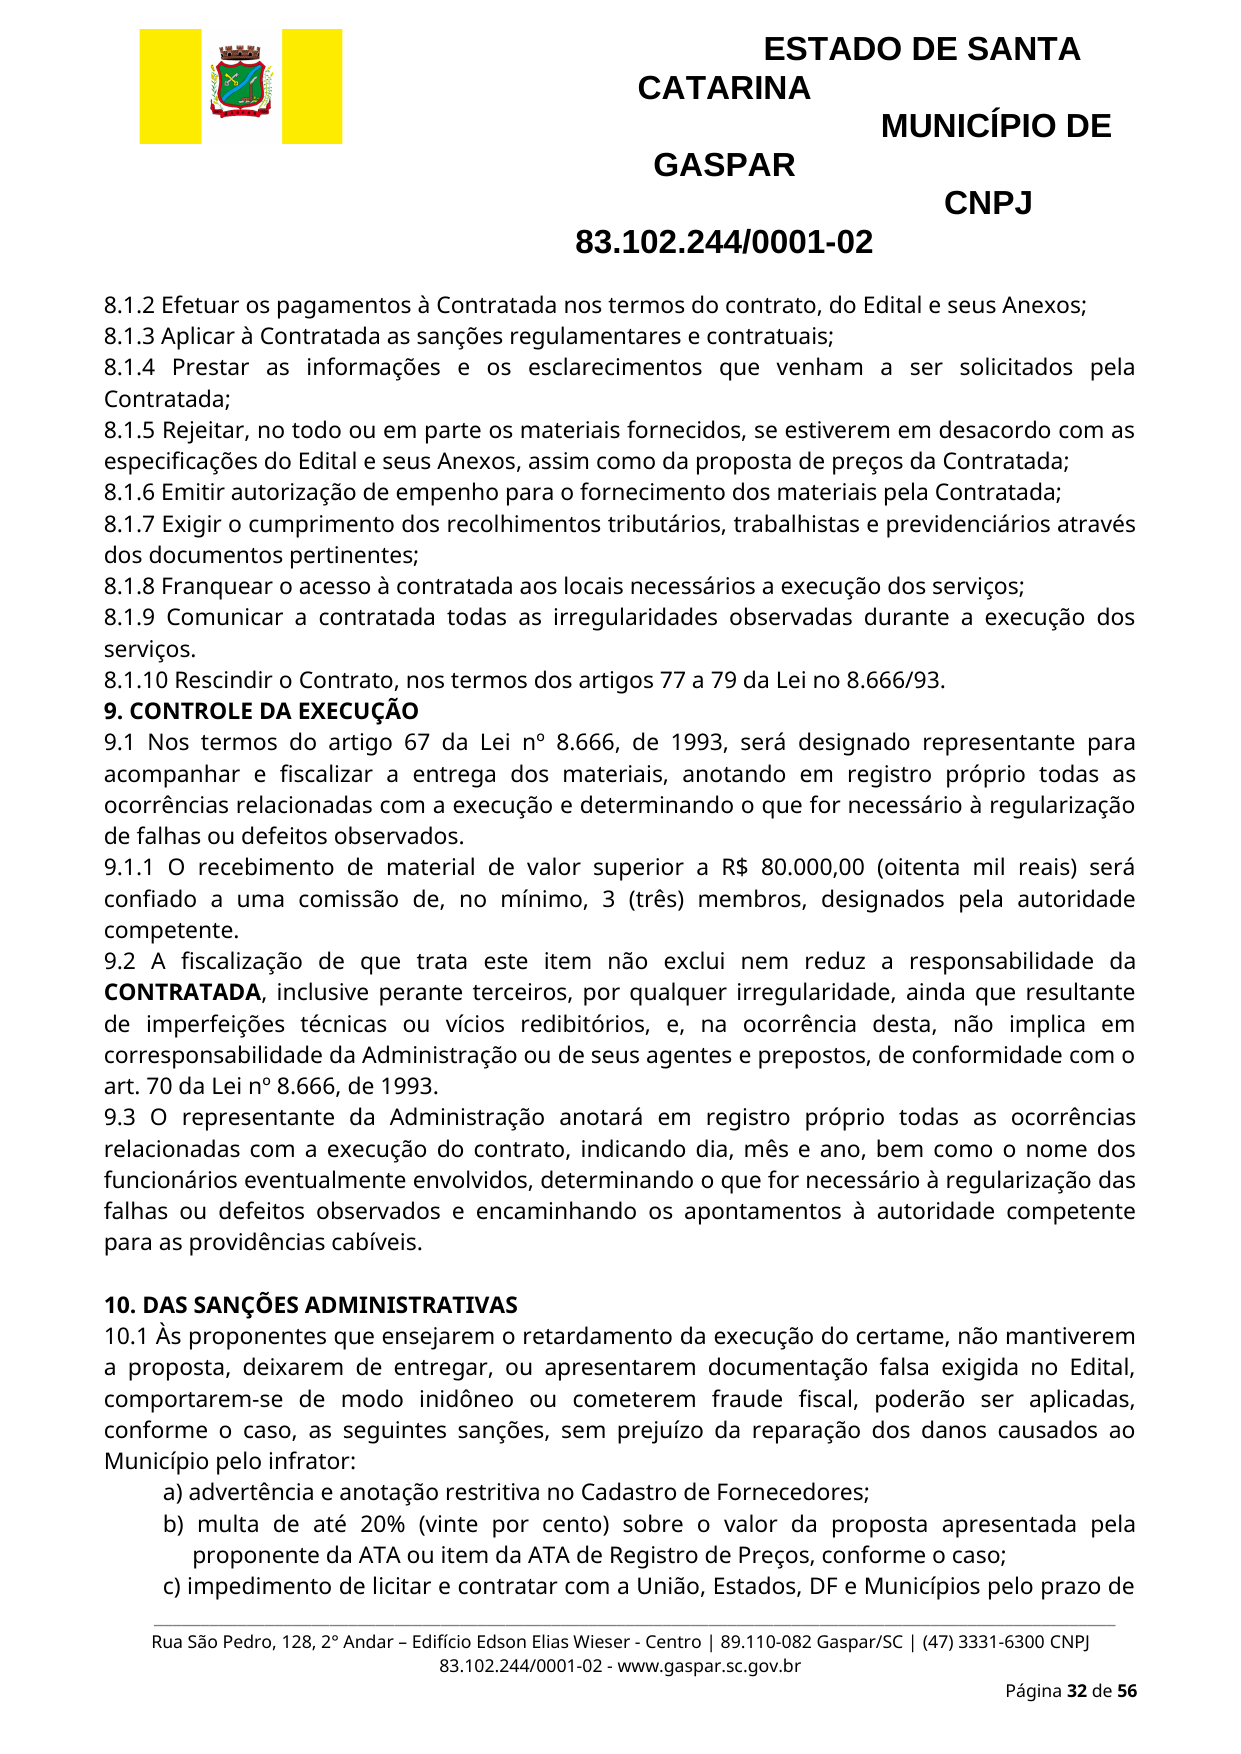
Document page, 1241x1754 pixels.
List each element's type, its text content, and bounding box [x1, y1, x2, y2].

text 9.2 A fiscalização de que trata este item não exclui nem reduz a responsabilidade da CONTRATADA, inclusive perante terceiros, por qualquer irregularidade, ainda que resultante de imperfeições técnicas ou vícios redibitórios, e, na ocorrência desta, não implica em corresponsabilidade da Administração ou de seus agentes e prepostos, de conformidade com o art. 70 da Lei nº 8.666, de 1993. [103, 945, 1137, 1101]
text 10.1 Às proponentes que ensejarem o retardamento da execução do certame, não mantiverem a proposta, deixarem de entregar, ou apresentarem documentação falsa exigida no Edital, comportarem-se de modo inidôneo ou cometerem fraude fiscal, poderão ser aplicadas, conforme o caso, as seguintes sanções, sem prejuízo da reparação dos danos causados ao Município pelo infrator: [103, 1320, 1137, 1476]
text 8.1.4 Prestar as informações e os esclarecimentos que venham a ser solicitados pela Contratada; [103, 351, 1137, 414]
text 9.3 O representante da Administração anotará em registro próprio todas as ocorrências relacionadas com a execução do contrato, indicando dia, mês e ano, bem como o nome dos funcionários eventualmente envolvidos, determinando o que for necessário à regularização das falhas ou defeitos observados e encaminhando os apontamentos à autoridade competente para as providências cabíveis. [103, 1101, 1137, 1258]
text 8.1.10 Rescindir o Contrato, nos termos dos artigos 77 a 79 da Lei no 8.666/93. [103, 664, 1137, 695]
text 8.1.2 Efetuar os pagamentos à Contratada nos termos do contrato, do Edital e seus Anexos; [103, 289, 1137, 320]
text 9.1.1 O recebimento de material de valor superior a R$ 80.000,00 (oitenta mil reais) será confiado a uma comissão de, no mínimo, 3 (três) membros, designados pela autoridade competente. [103, 851, 1137, 945]
text a) advertência e anotação restritiva no Cadastro de Fornecedores; [163, 1476, 1137, 1508]
text 8.1.6 Emitir autorização de empenho para o fornecimento dos materiais pela Contratada; [103, 476, 1137, 508]
picture [139, 29, 343, 144]
text c) impedimento de licitar e contratar com a União, Estados, DF e Municípios pelo prazo de até 5 (cinco) anos consecutivos. [163, 1570, 1137, 1601]
text b) multa de até 20% (vinte por cento) sobre o valor da proposta apresentada pela proponente da ATA ou item da ATA de Registro de Preços, conforme o caso; [163, 1508, 1137, 1570]
text 10. DAS SANÇÕES ADMINISTRATIVAS [103, 1289, 1137, 1320]
text 8.1.8 Franquear o acesso à contratada aos locais necessários a execução dos serviços; [103, 570, 1137, 601]
text 8.1.9 Comunicar a contratada todas as irregularidades observadas durante a execução dos serviços. [103, 601, 1137, 664]
text 9.1 Nos termos do artigo 67 da Lei nº 8.666, de 1993, será designado representante para acompanhar e fiscalizar a entrega dos materiais, anotando em registro próprio todas as ocorrências relacionadas com a execução e determinando o que for necessário à regularização de falhas ou defeitos observados. [103, 726, 1137, 851]
text 8.1.7 Exigir o cumprimento dos recolhimentos tributários, trabalhistas e previdenciários através dos documentos pertinentes; [103, 508, 1137, 570]
text 8.1.3 Aplicar à Contratada as sanções regulamentares e contratuais; [103, 320, 1137, 351]
text 9. CONTROLE DA EXECUÇÃO [103, 695, 1137, 726]
text 8.1.5 Rejeitar, no todo ou em parte os materiais fornecidos, se estiverem em desacordo com as especificações do Edital e seus Anexos, assim como da proposta de preços da Contratada; [103, 414, 1137, 476]
